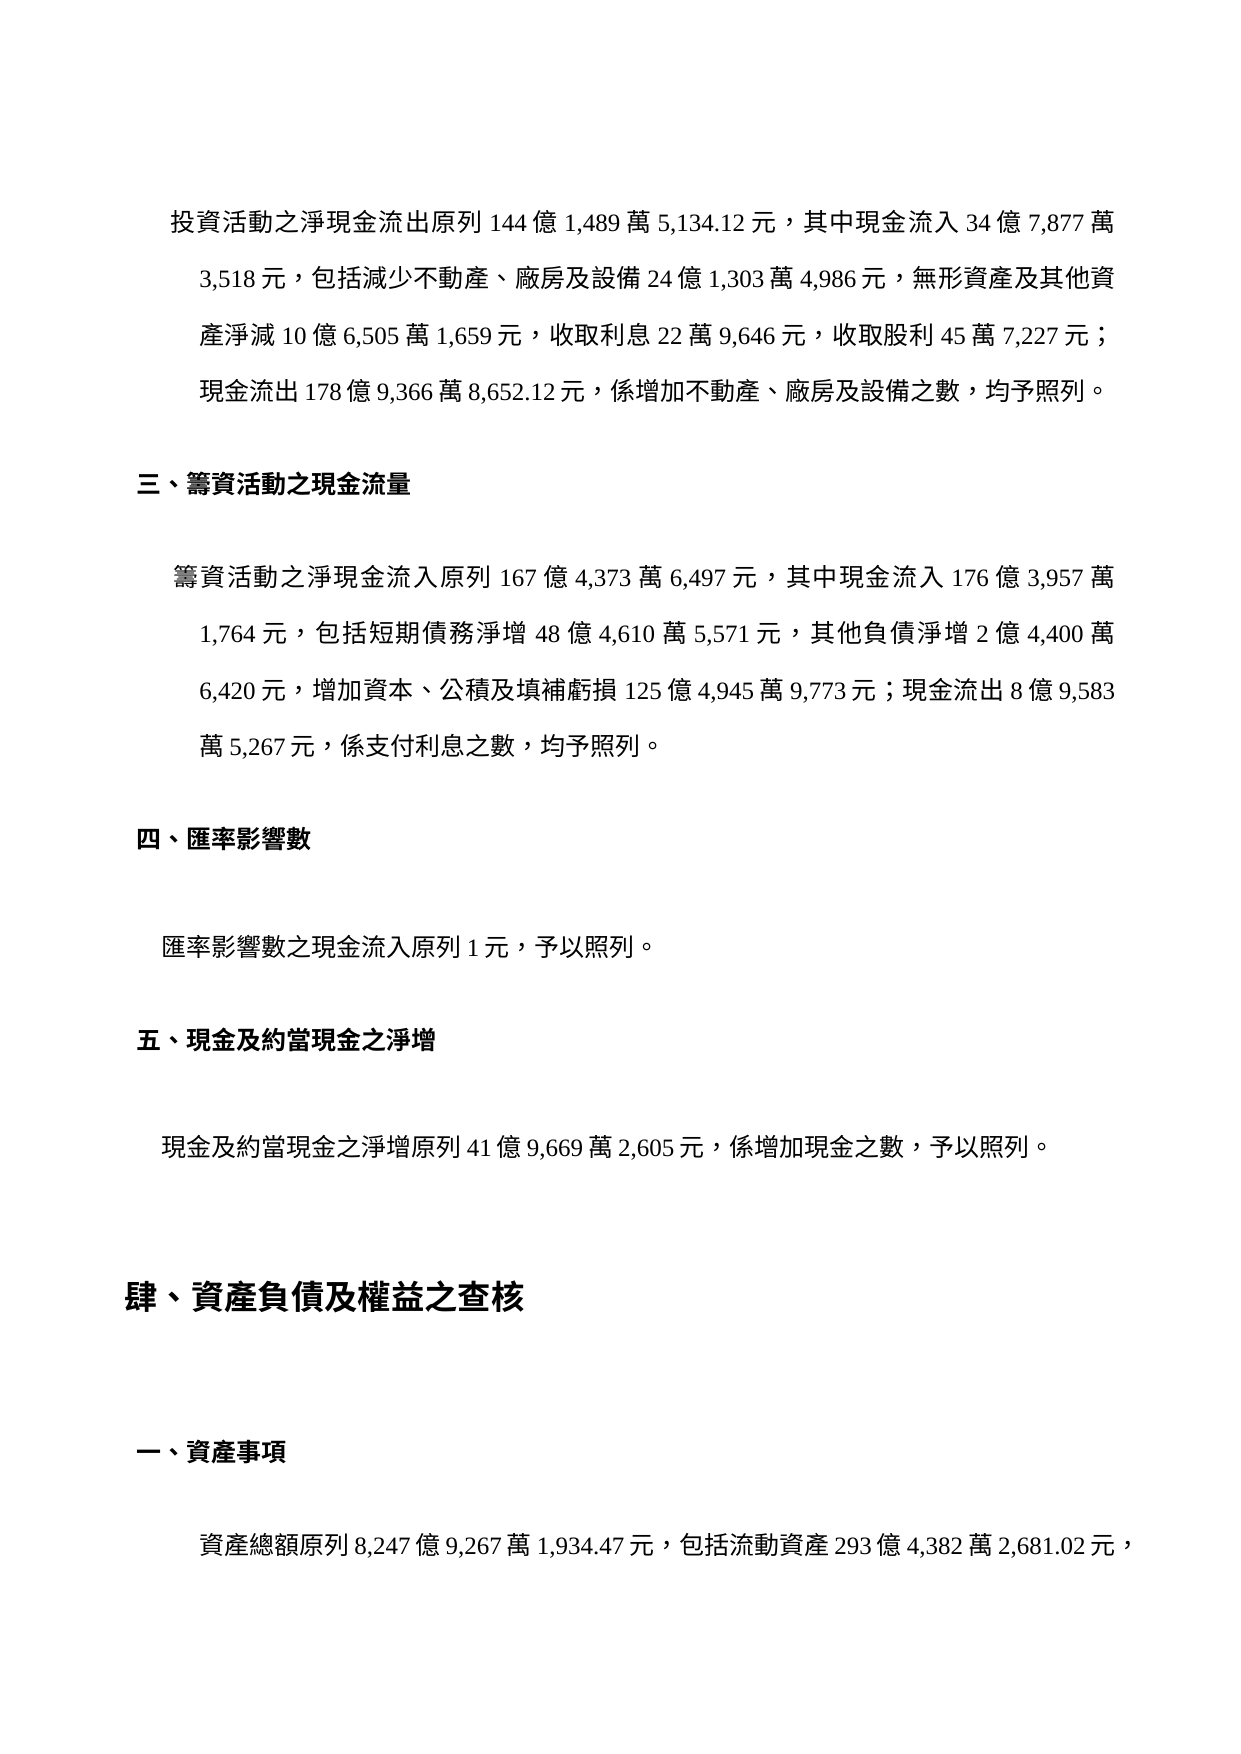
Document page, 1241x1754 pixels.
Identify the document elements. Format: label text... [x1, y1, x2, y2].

text 四、匯率影響數 [124, 819, 1116, 856]
text 匯率影響數之現金流入原列1元，予以照列。 [124, 926, 1116, 964]
text 肆、資產負債及權益之查核 [124, 1258, 1116, 1333]
text 三、籌資活動之現金流量 [124, 464, 1116, 501]
text 現金及約當現金之淨增原列41億9,669萬2,605元，係增加現金之數，予以照列。 [124, 1127, 1116, 1164]
text 籌資活動之淨現金流入原列167億4,373萬6,497元，其中現金流入176億3,957萬1,764元，包括短期債務淨增48億4,610萬5,571元，其他負債淨增2億4,400萬6,420元，增加資本、公積及填補虧損125億4,945萬9,773元；現金流出8億9,583萬5,267元，係支付利息之數，均予照列。 [124, 557, 1116, 763]
text 五、現金及約當現金之淨增 [124, 1019, 1116, 1057]
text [199, 1525, 1116, 1562]
text 投資活動之淨現金流出原列144億1,489萬5,134.12元，其中現金流入34億7,877萬3,518元，包括減少不動產、廠房及設備24億1,303萬4,986元，無形資產及其他資產淨減10億6,505萬1,659元，收取利息22萬9,646元，收取股利45萬7,227元；現金流出178億9,366萬8,652.12元，係增加不動產、廠房及設備之數，均予照列。 [124, 202, 1116, 408]
text 一、資產事項 [124, 1432, 1116, 1469]
